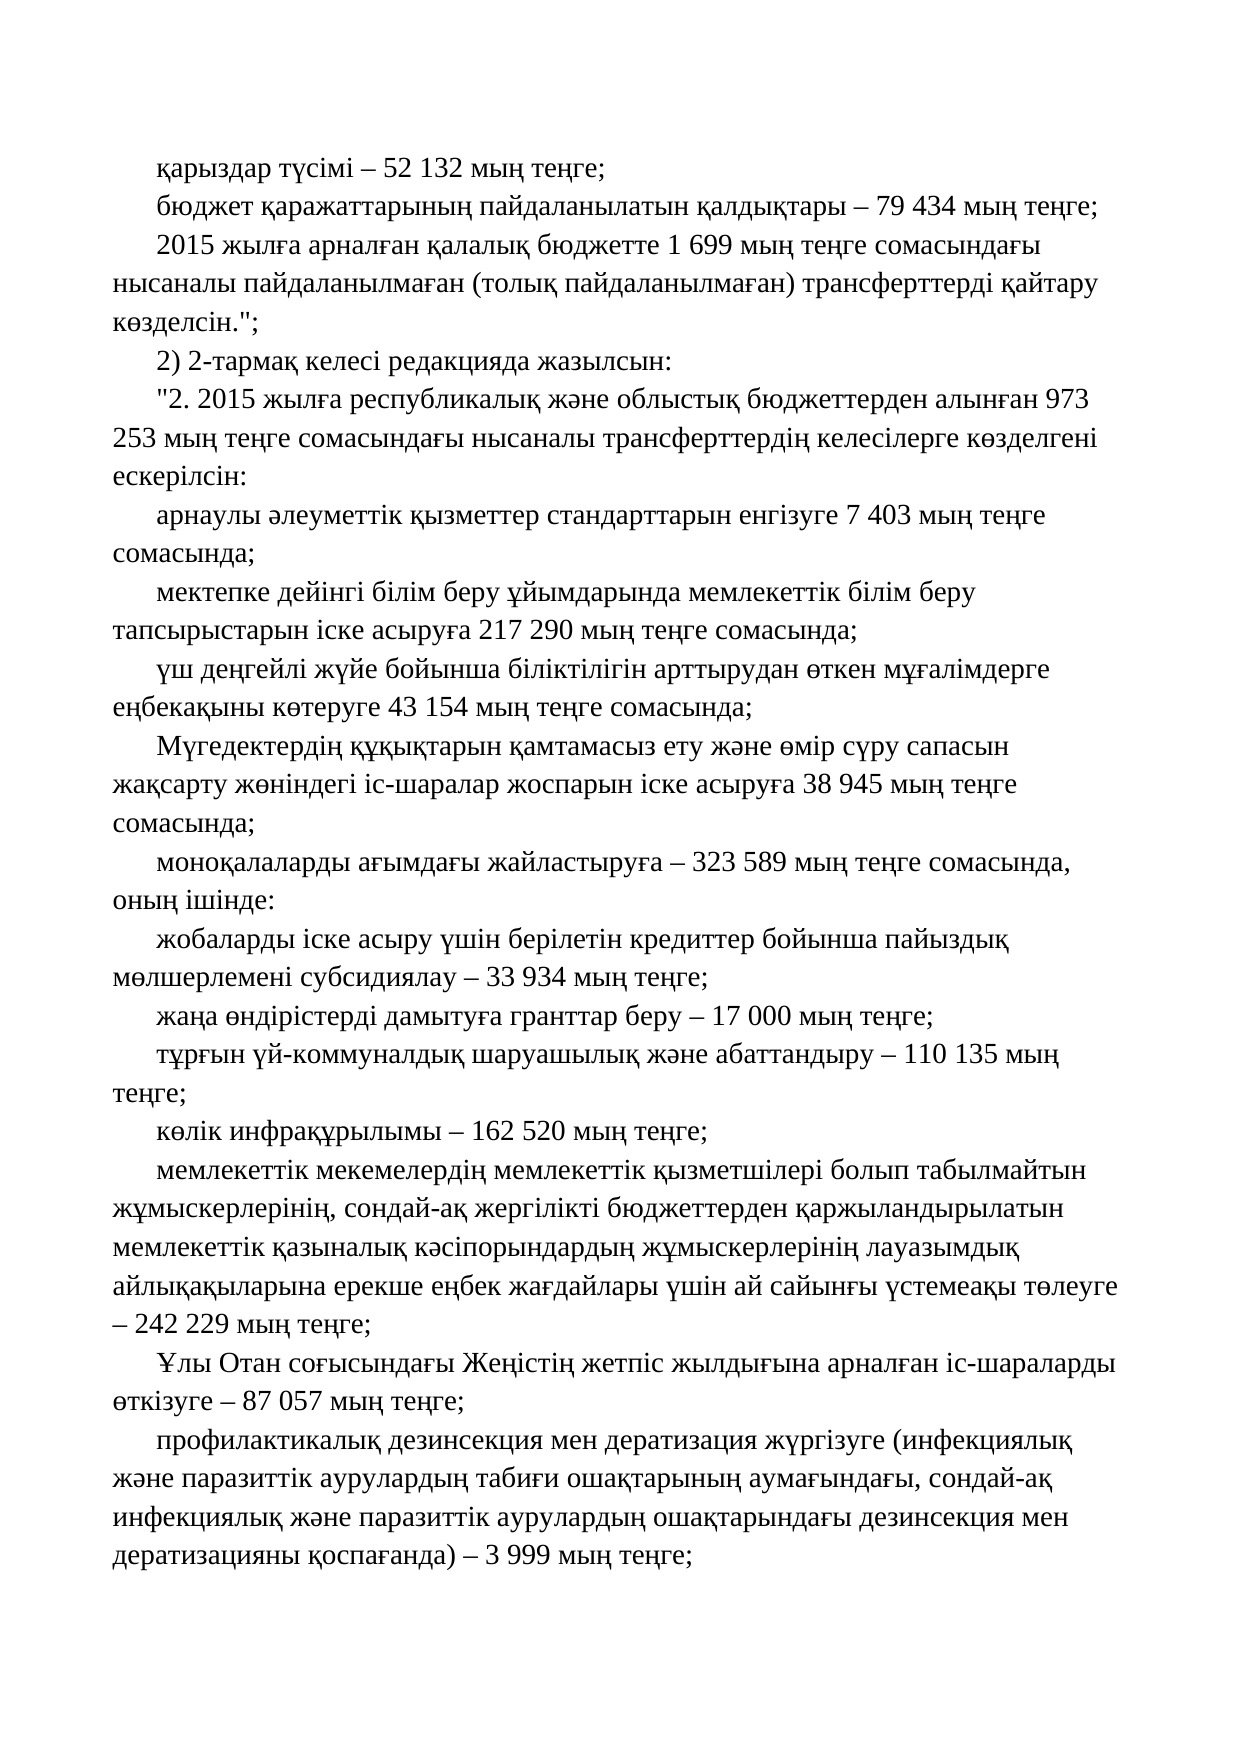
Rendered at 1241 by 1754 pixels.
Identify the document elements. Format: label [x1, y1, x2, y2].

text [112, 150, 1128, 1571]
